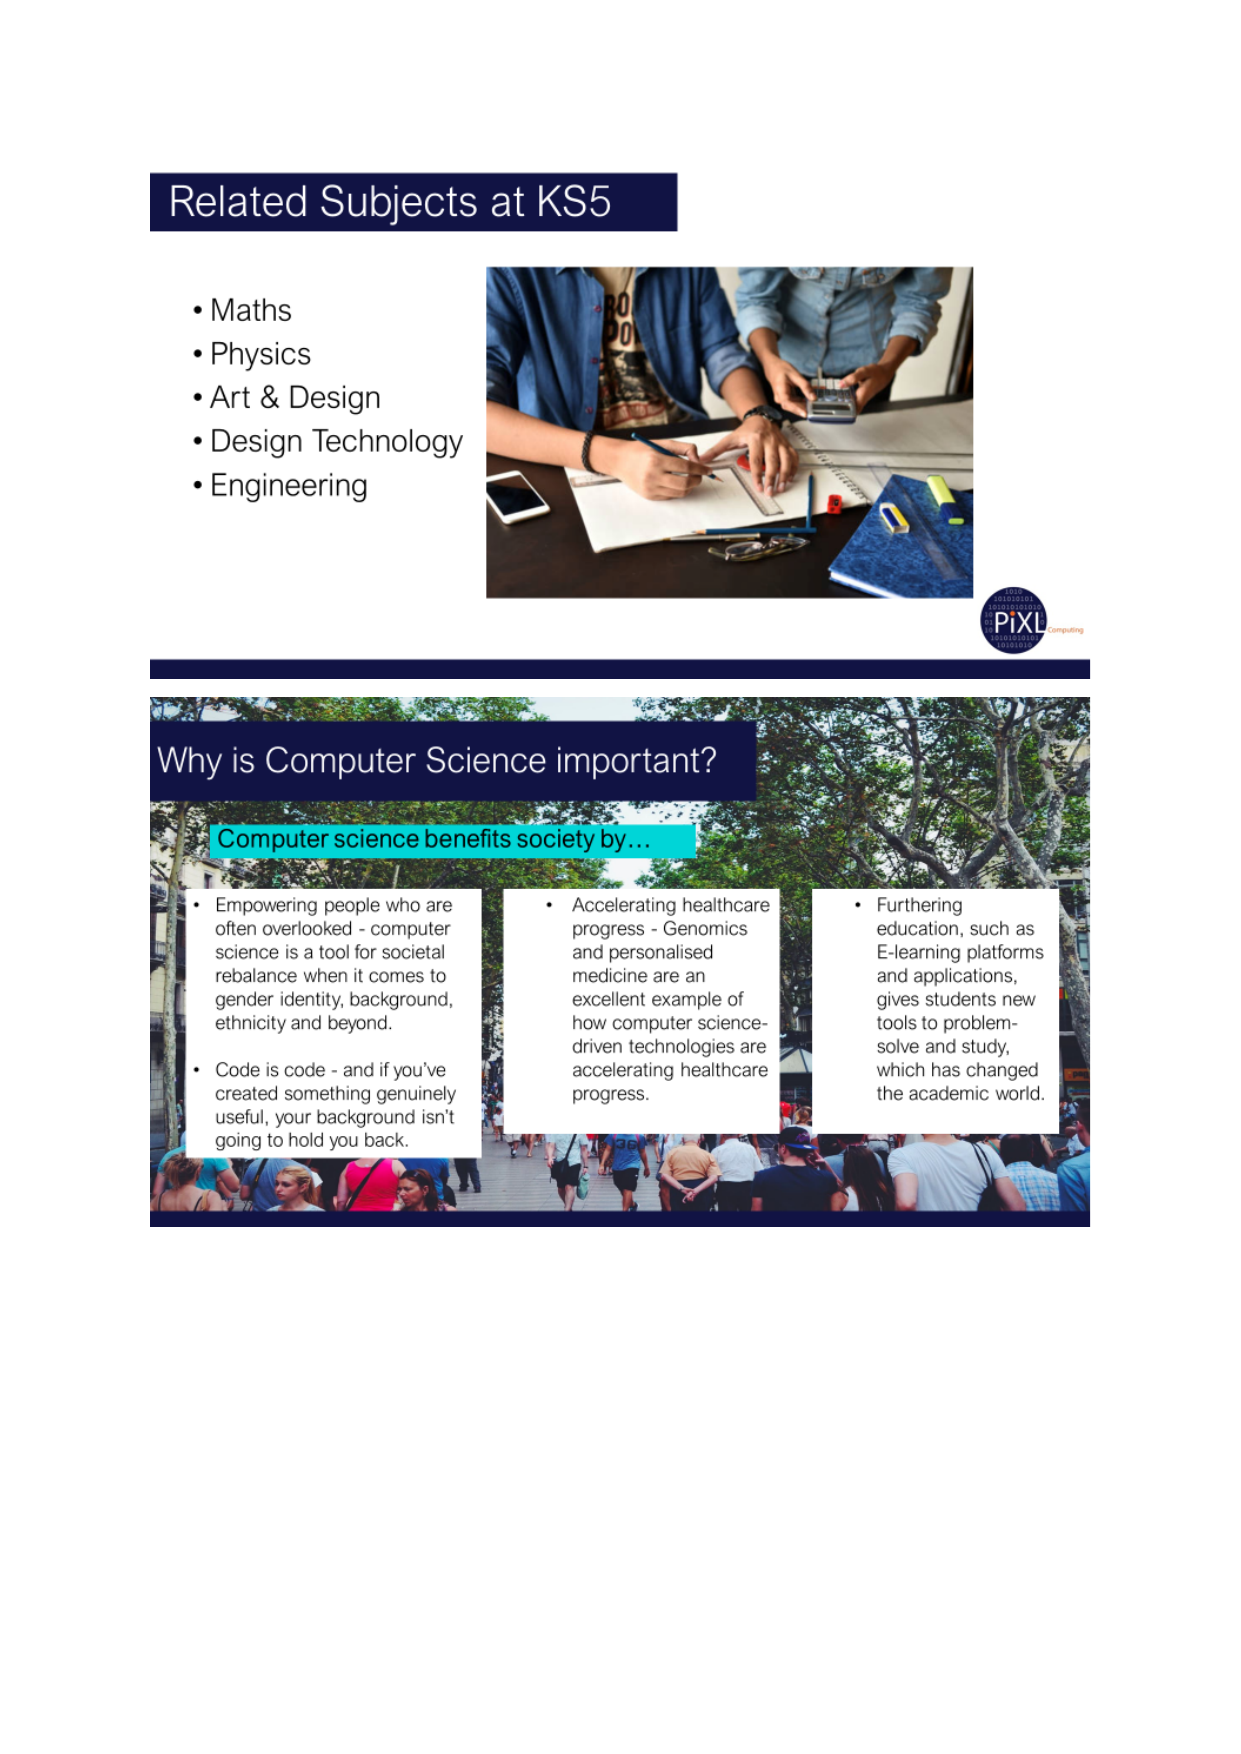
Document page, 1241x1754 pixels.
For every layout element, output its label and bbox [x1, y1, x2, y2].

picture [150, 150, 1091, 679]
picture [150, 697, 1091, 1227]
